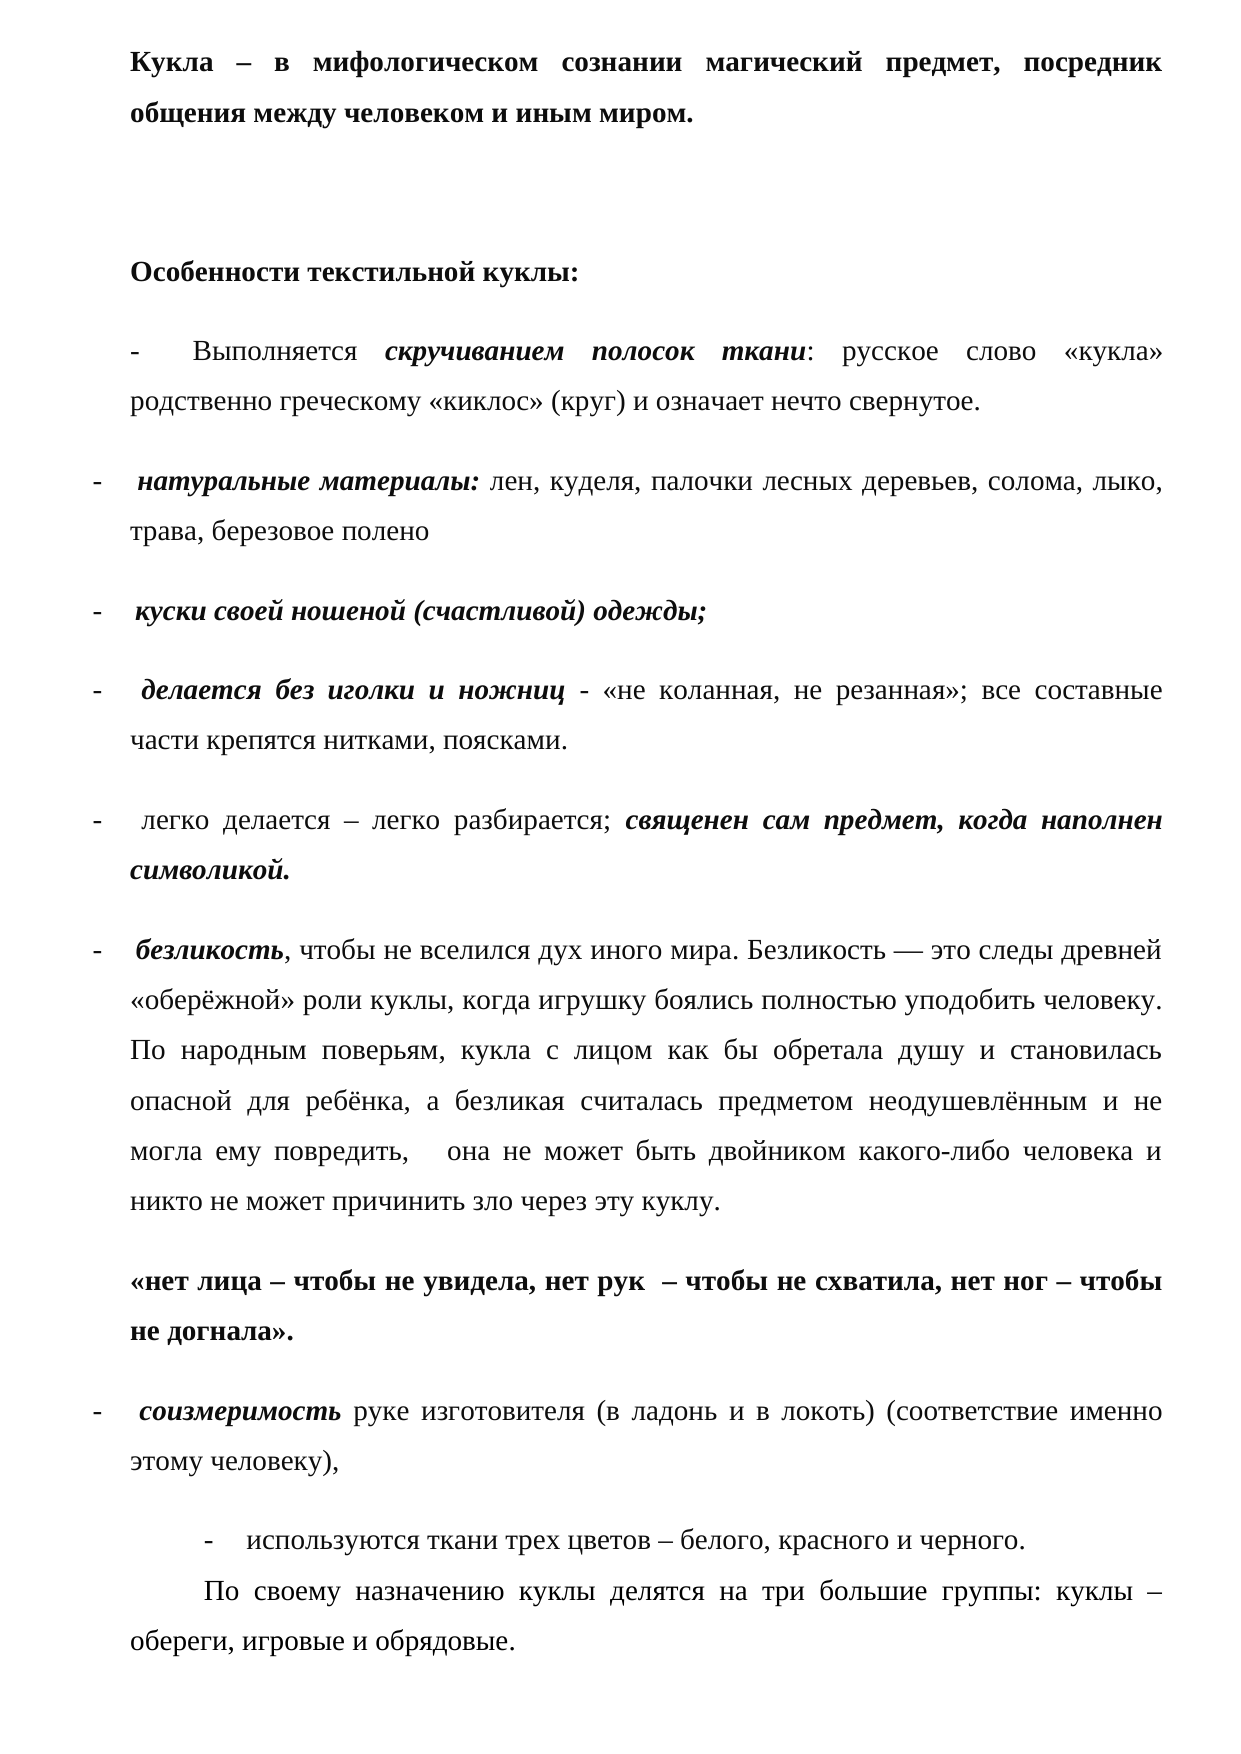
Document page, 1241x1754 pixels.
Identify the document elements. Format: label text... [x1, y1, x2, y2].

text Кукла – в мифологическом сознании магический предмет, посредник общения между человеком и иным миром. [118, 44, 1152, 128]
text Особенности текстильной куклы: [130, 254, 1163, 287]
text «нет лица – чтобы не увидела, нет рук – чтобы не схватила, нет ног – чтобы не догнала». [130, 1263, 1163, 1347]
text - используются ткани трех цветов – белого, красного и черного. [130, 1522, 1163, 1556]
text - делается без иголки и ножниц - «не коланная, не резанная»; все составные части крепятся нитками, поясками. [92, 672, 1163, 756]
text - легко делается – легко разбирается; священен сам предмет, когда наполнен символикой. [92, 802, 1163, 886]
text - Выполняется скручиванием полосок ткани: русское слово «кукла» родственно греческому «киклос» (круг) и означает нечто свернутое. [130, 333, 1163, 417]
text - натуральные материалы: лен, куделя, палочки лесных деревьев, солома, лыко, трава, березовое полено [92, 463, 1163, 547]
text - соизмеримость руке изготовителя (в ладонь и в локоть) (соответствие именно этому человеку), [92, 1393, 1163, 1476]
text - безликость, чтобы не вселился дух иного мира. Безликость — это следы древней «оберёжной» роли куклы, когда игрушку боялись полностью уподобить человеку. По народным поверьям, кукла с лицом как бы обретала душу и становилась опасной для ребёнка, а безликая считалась предметом неодушевлённым и не могла ему повредить, она не может быть двойником какого-либо человека и никто не может причинить зло через эту куклу. [92, 932, 1163, 1217]
text По своему назначению куклы делятся на три большие группы: куклы – обереги, игровые и обрядовые. [130, 1573, 1163, 1657]
text - куски своей ношеной (счастливой) одежды; [92, 593, 1163, 626]
